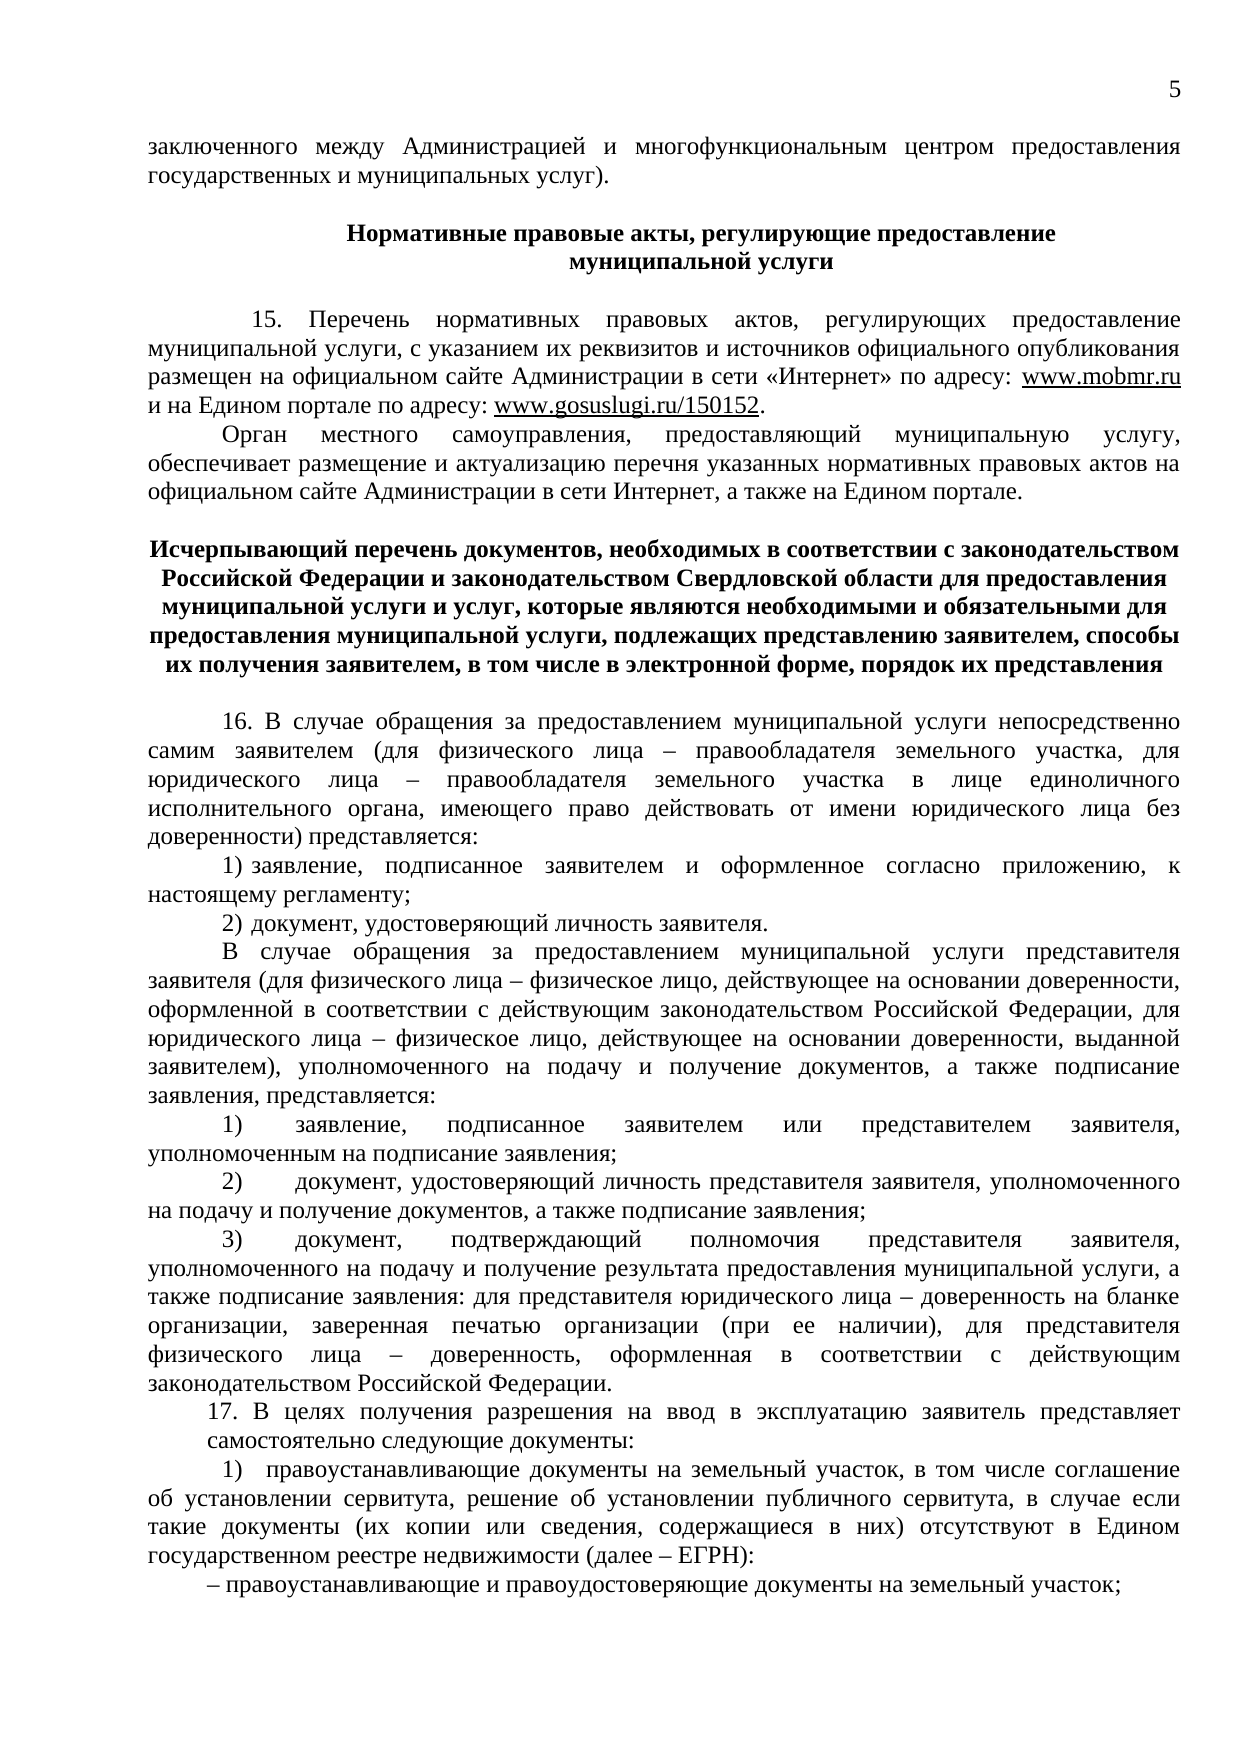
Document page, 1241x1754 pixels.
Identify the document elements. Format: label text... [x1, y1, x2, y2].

list правоустанавливающие документы на земельный участок, в том числе соглашение об установлении сервитута, решение об установлении публичного сервитута, в случае если такие документы (их копии или сведения, содержащиеся в них) отсутствуют в Едином государственном реестре недвижимости (далее – ЕГРН): [148, 1454, 1181, 1569]
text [148, 131, 1181, 189]
list документ, подтверждающий полномочия представителя заявителя, уполномоченного на подачу и получение результата предоставления муниципальной услуги, а также подписание заявления: для представителя юридического лица – доверенность на бланке организации, заверенная печатью организации (при ее наличии), для представителя физического лица – доверенность, оформленная в соответствии с действующим законодательством Российской Федерации. [148, 1224, 1181, 1396]
text 17. В целях получения разрешения на ввод в эксплуатацию заявитель представляет самостоятельно следующие документы: [207, 1396, 1181, 1454]
list документ, удостоверяющий личность представителя заявителя, уполномоченного на подачу и получение документов, а также подписание заявления; [148, 1166, 1181, 1224]
text 15. Перечень нормативных правовых актов, регулирующих предоставление муниципальной услуги, с указанием их реквизитов и источников официального опубликования размещен на официальном сайте Администрации в сети «Интернет» по адресу: www.mobmr.ru и на Едином портале по адресу: www.gosuslugi.ru/150152. [148, 304, 1181, 419]
text В случае обращения за предоставлением муниципальной услуги представителя заявителя (для физического лица – физическое лицо, действующее на основании доверенности, оформленной в соответствии с действующим законодательством Российской Федерации, для юридического лица – физическое лицо, действующее на основании доверенности, выданной заявителем), уполномоченного на подачу и получение документов, а также подписание заявления, представляется: [148, 936, 1181, 1109]
list документ, удостоверяющий личность заявителя. [148, 908, 1181, 936]
text Орган местного самоуправления, предоставляющий муниципальную услугу, обеспечивает размещение и актуализацию перечня указанных нормативных правовых актов на официальном сайте Администрации в сети Интернет, а также на Едином портале. [148, 419, 1181, 505]
list заявление, подписанное заявителем или представителем заявителя, уполномоченным на подписание заявления; [148, 1109, 1181, 1166]
text Исчерпывающий перечень документов, необходимых в соответствии с законодательством Российской Федерации и законодательством Свердловской области для предоставления муниципальной услуги и услуг, которые являются необходимыми и обязательными для предоставления муниципальной услуги, подлежащих представлению заявителем, способы их получения заявителем, в том числе в электронной форме, порядок их представления [148, 534, 1181, 678]
text 16. В случае обращения за предоставлением муниципальной услуги непосредственно самим заявителем (для физического лица – правообладателя земельного участка, для юридического лица – правообладателя земельного участка в лице единоличного исполнительного органа, имеющего право действовать от имени юридического лица без доверенности) представляется: [148, 706, 1181, 850]
list Нормативные правовые акты, регулирующие предоставление [148, 218, 1181, 246]
text – правоустанавливающие и правоудостоверяющие документы на земельный участок; [148, 1569, 1181, 1598]
text муниципальной услуги [148, 246, 1181, 275]
list заявление, подписанное заявителем и оформленное согласно приложению, к настоящему регламенту; [148, 850, 1181, 908]
